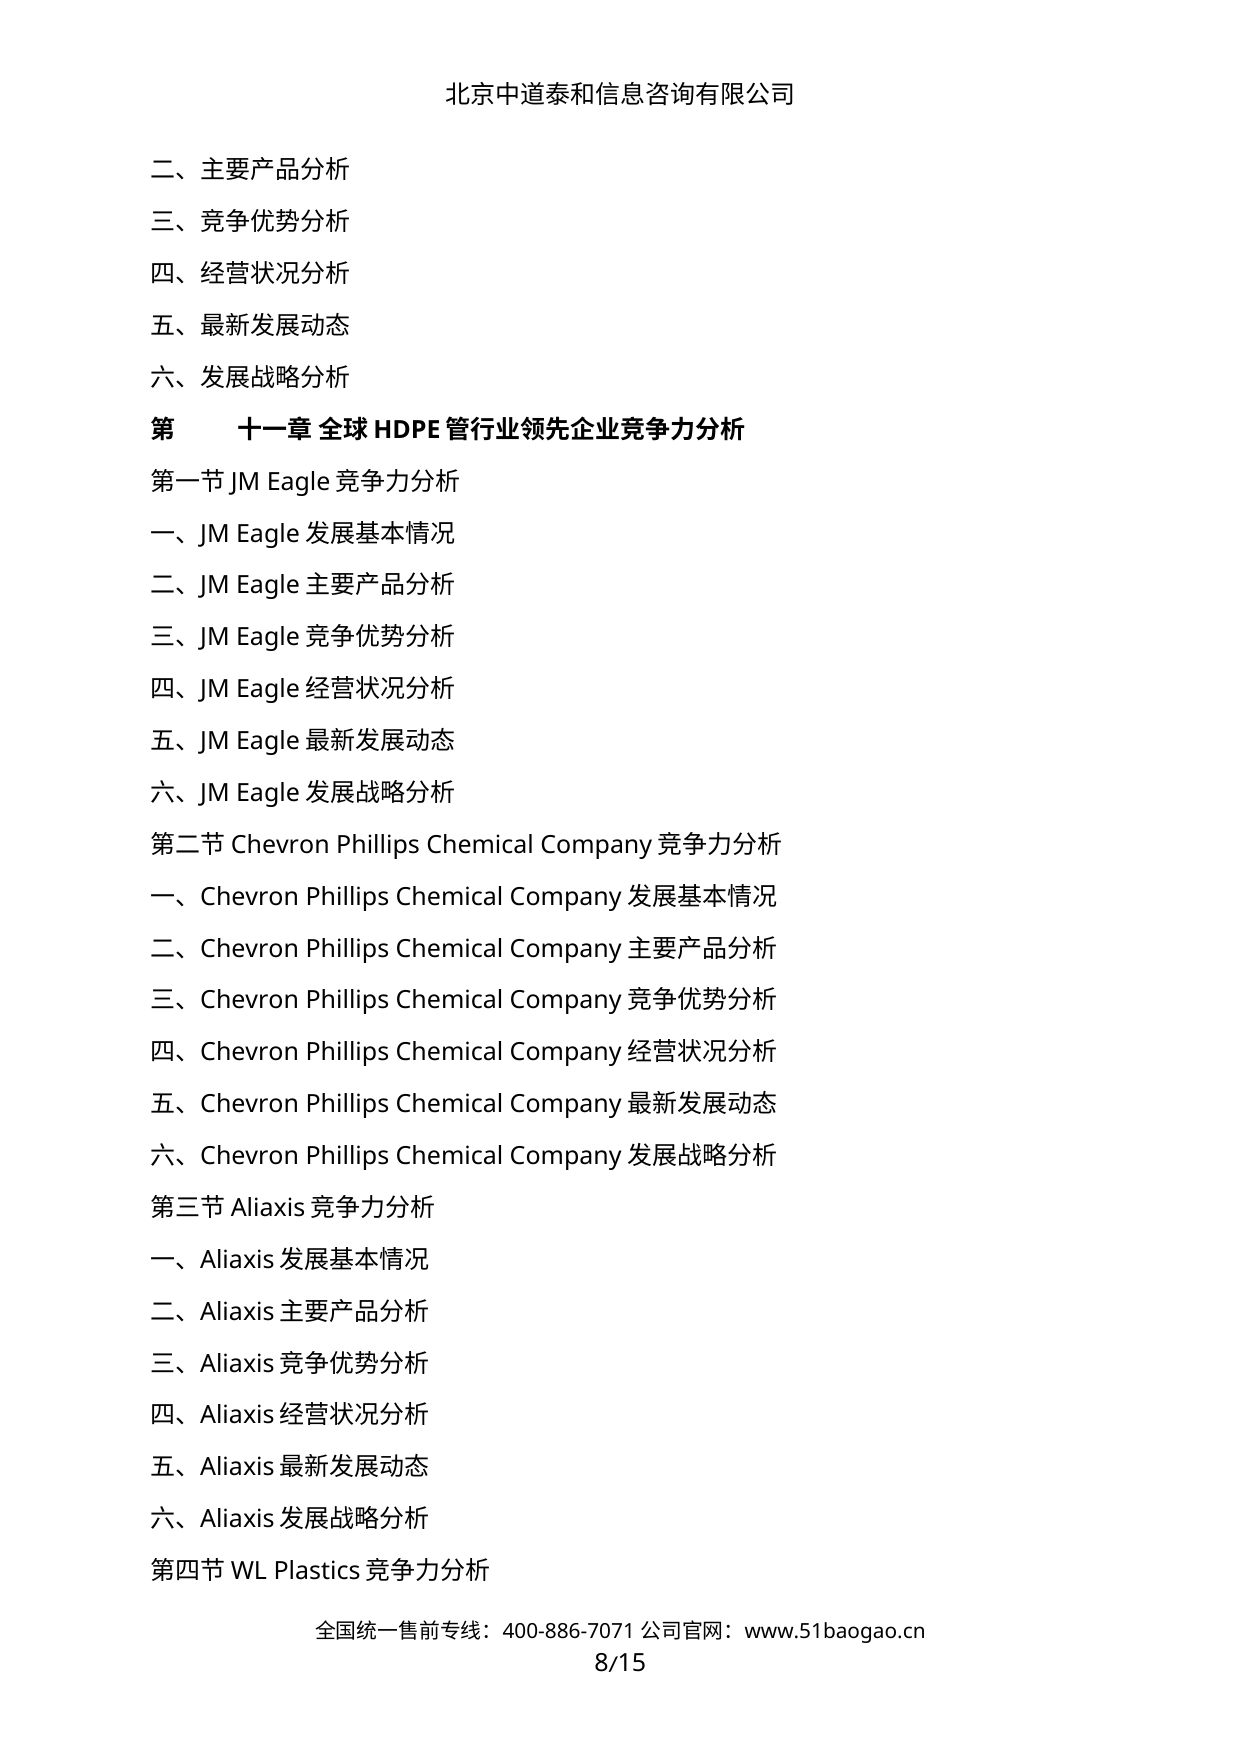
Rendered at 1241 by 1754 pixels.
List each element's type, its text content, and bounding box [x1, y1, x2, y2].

text 三、JM Eagle竞争优势分析 [150, 617, 1090, 653]
text 四、经营状况分析 [150, 254, 1090, 290]
text 五、Chevron Phillips Chemical Company最新发展动态 [150, 1084, 1090, 1120]
text 第一节 JM Eagle竞争力分析 [150, 461, 1090, 497]
text 四、JM Eagle经营状况分析 [150, 669, 1090, 705]
text 四、Chevron Phillips Chemical Company经营状况分析 [150, 1032, 1090, 1068]
text 三、Aliaxis竞争优势分析 [150, 1343, 1090, 1379]
text 二、JM Eagle主要产品分析 [150, 565, 1090, 601]
text 六、Aliaxis发展战略分析 [150, 1499, 1090, 1535]
text 三、Chevron Phillips Chemical Company竞争优势分析 [150, 980, 1090, 1016]
text 第二节 Chevron Phillips Chemical Company竞争力分析 [150, 824, 1090, 861]
text 第三节 Aliaxis竞争力分析 [150, 1187, 1090, 1224]
text 六、Chevron Phillips Chemical Company发展战略分析 [150, 1136, 1090, 1172]
text 一、Chevron Phillips Chemical Company发展基本情况 [150, 876, 1090, 912]
text 二、Chevron Phillips Chemical Company主要产品分析 [150, 928, 1090, 964]
text 三、竞争优势分析 [150, 202, 1090, 238]
text 五、最新发展动态 [150, 306, 1090, 342]
text 六、发展战略分析 [150, 357, 1090, 394]
text 一、JM Eagle发展基本情况 [150, 513, 1090, 549]
text 四、Aliaxis经营状况分析 [150, 1395, 1090, 1431]
text 二、Aliaxis主要产品分析 [150, 1291, 1090, 1327]
text 五、Aliaxis最新发展动态 [150, 1447, 1090, 1483]
text 六、JM Eagle发展战略分析 [150, 772, 1090, 809]
text 五、JM Eagle最新发展动态 [150, 721, 1090, 757]
text 第四节 WL Plastics竞争力分析 [150, 1551, 1090, 1587]
text 一、Aliaxis发展基本情况 [150, 1239, 1090, 1276]
text 第 十一章 全球HDPE管行业领先企业竞争力分析 [150, 409, 1090, 446]
text 二、主要产品分析 [150, 150, 1090, 186]
